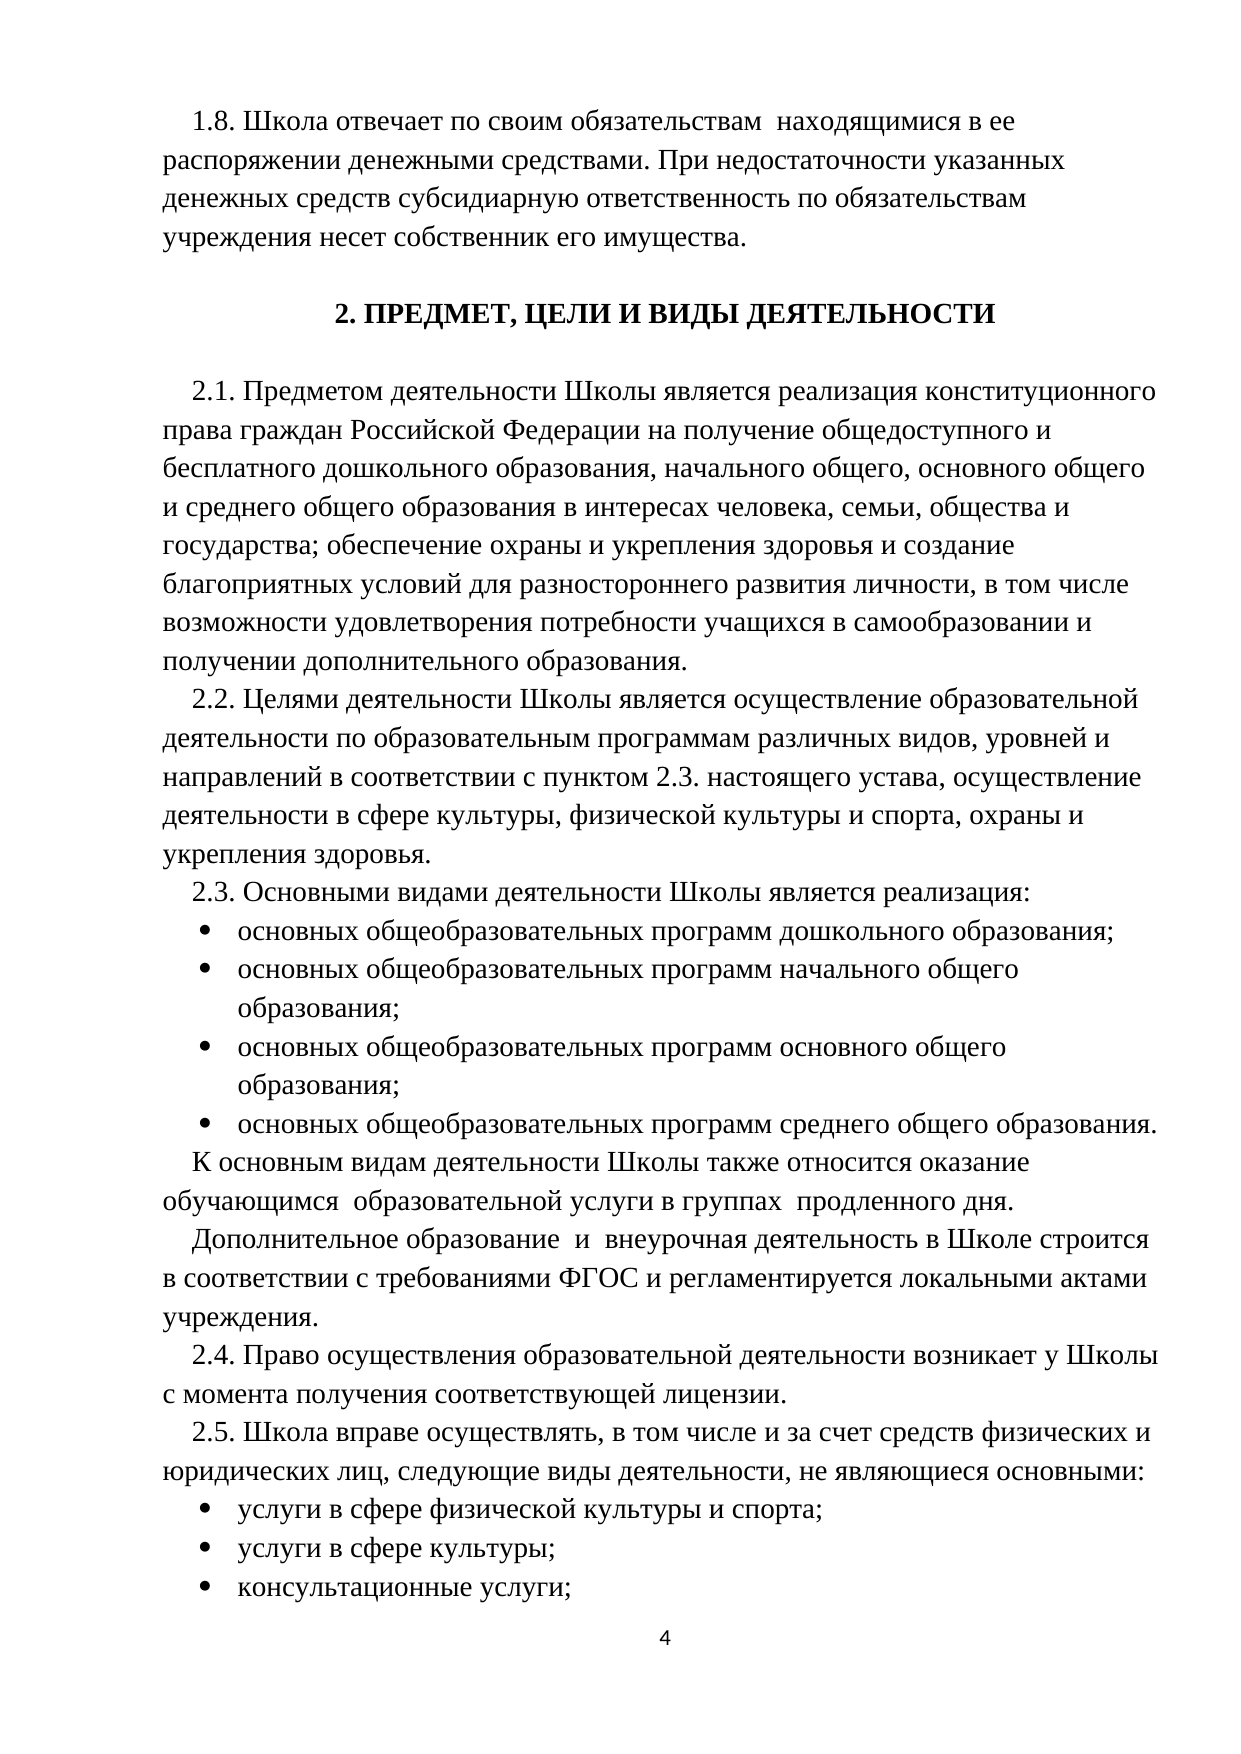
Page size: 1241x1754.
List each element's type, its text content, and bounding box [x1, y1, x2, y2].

list основных общеобразовательных программ начального общего образования; [200, 951, 1167, 1024]
text К основным видам деятельности Школы также относится оказание обучающимся образовательной услуги в группах продленного дня. [162, 1144, 1167, 1217]
text 2.4. Право осуществления образовательной деятельности возникает у Школы с момента получения соответствующей лицензии. [162, 1337, 1167, 1409]
text 2.5. Школа вправе осуществлять, в том числе и за счет средств физических и юридических лиц, следующие виды деятельности, не являющиеся основными: [162, 1414, 1167, 1486]
list основных общеобразовательных программ основного общего образования; [200, 1029, 1167, 1101]
text Дополнительное образование и внеурочная деятельность в Школе строится в соответствии с требованиями ФГОС и регламентируется локальными актами учреждения. [162, 1222, 1167, 1332]
list услуги в сфере физической культуры и спорта; [200, 1491, 1167, 1525]
list основных общеобразовательных программ дошкольного образования; [200, 913, 1167, 946]
text 2.1. Предметом деятельности Школы является реализация конституционного права граждан Российской Федерации на получение общедоступного и бесплатного дошкольного образования, начального общего, основного общего и среднего общего образования в интересах человека, семьи, общества и государства; обеспечение охраны и укрепления здоровья и создание благоприятных условий для разностороннего развития личности, в том числе возможности удовлетворения потребности учащихся в самообразовании и получении дополнительного образования. [162, 373, 1167, 677]
list консультационные услуги; [200, 1569, 1167, 1602]
text 2.2. Целями деятельности Школы является осуществление образовательной деятельности по образовательным программам различных видов, уровней и направлений в соответствии с пунктом 2.3. настоящего устава, осуществление деятельности в сфере культуры, физической культуры и спорта, охраны и укрепления здоровья. [162, 682, 1167, 869]
text 2. ПРЕДМЕТ, ЦЕЛИ И ВИДЫ ДЕЯТЕЛЬНОСТИ [162, 296, 1167, 330]
list услуги в сфере культуры; [200, 1530, 1167, 1564]
list основных общеобразовательных программ среднего общего образования. [200, 1106, 1167, 1139]
text 2.3. Основными видами деятельности Школы является реализация: [162, 874, 1167, 908]
text 1.8. Школа отвечает по своим обязательствам находящимися в ее распоряжении денежными средствами. При недостаточности указанных денежных средств субсидиарную ответственность по обязательствам учреждения несет собственник его имущества. [162, 103, 1167, 253]
